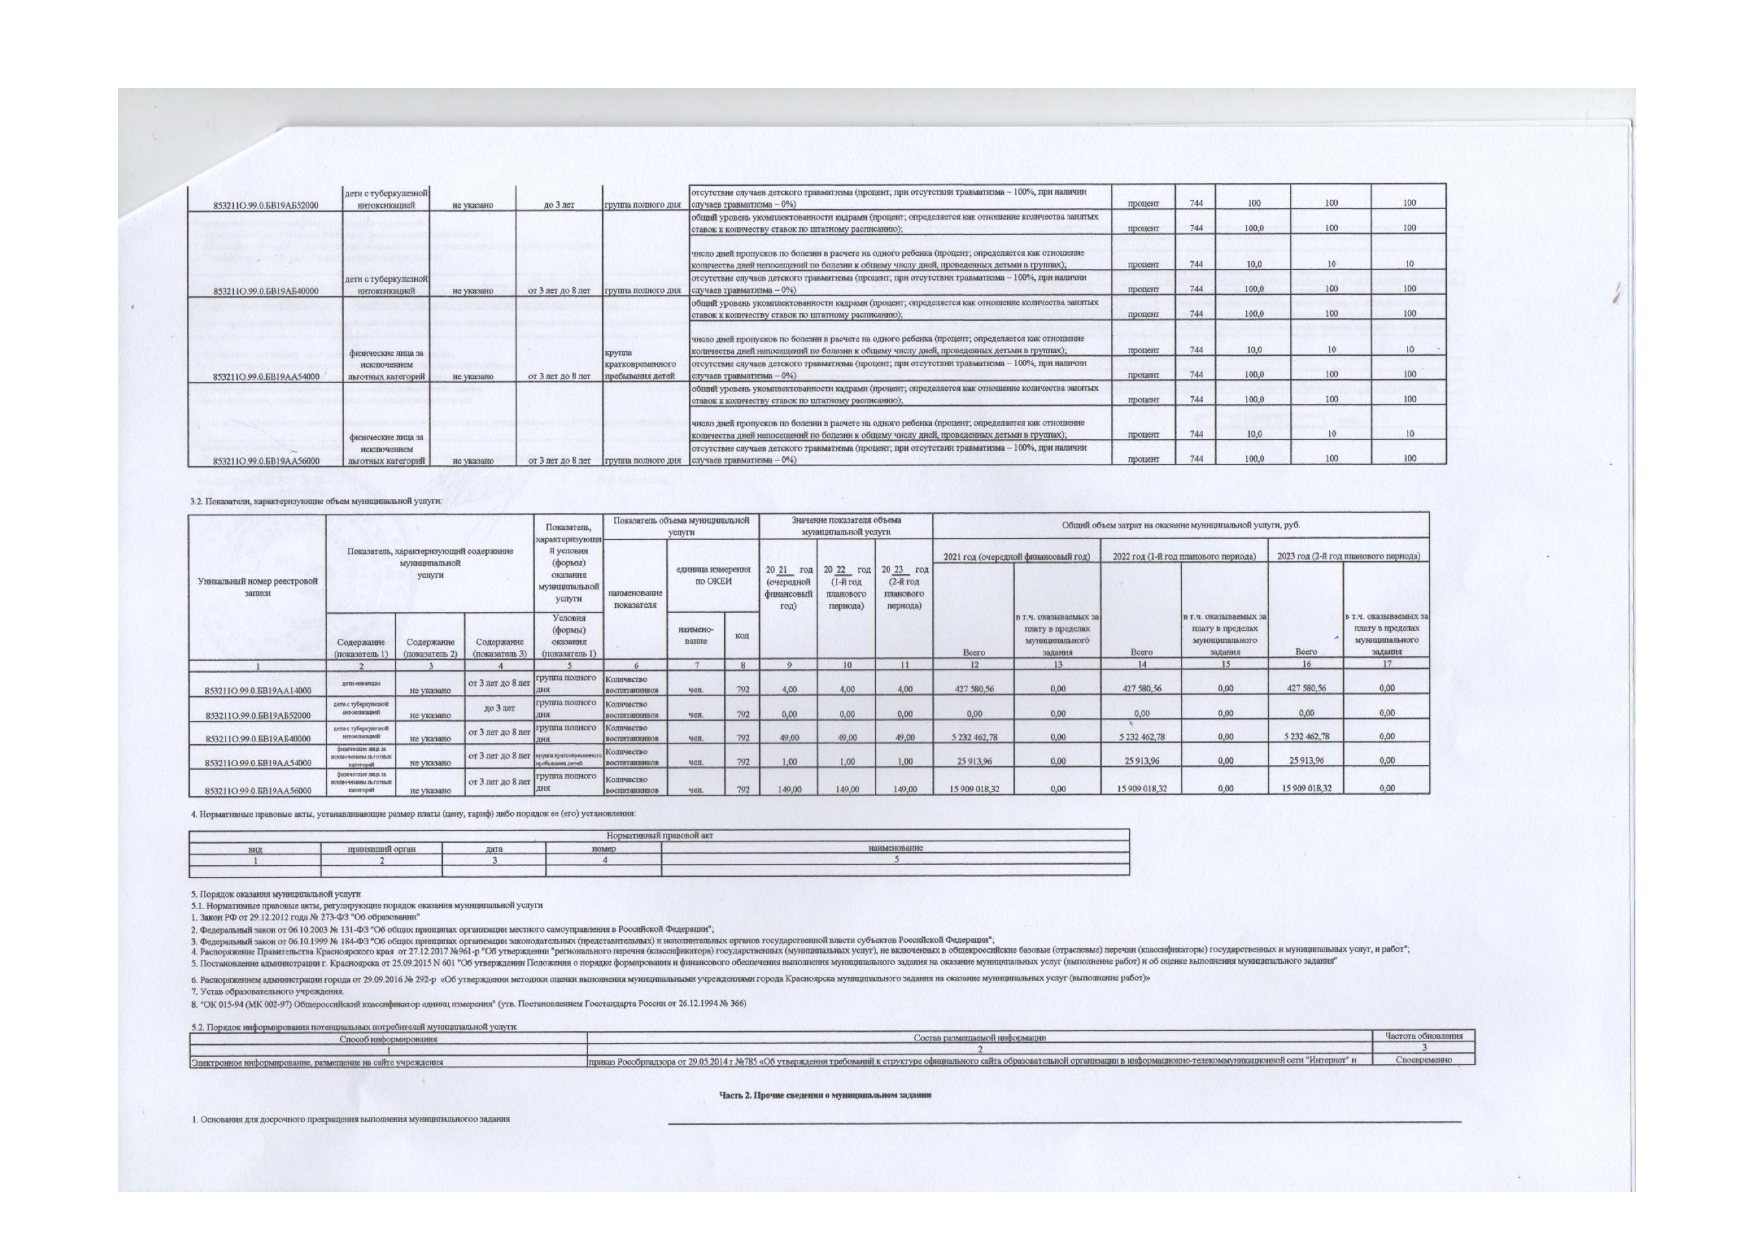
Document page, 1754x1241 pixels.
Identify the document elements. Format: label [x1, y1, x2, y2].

picture [118, 88, 1636, 1192]
